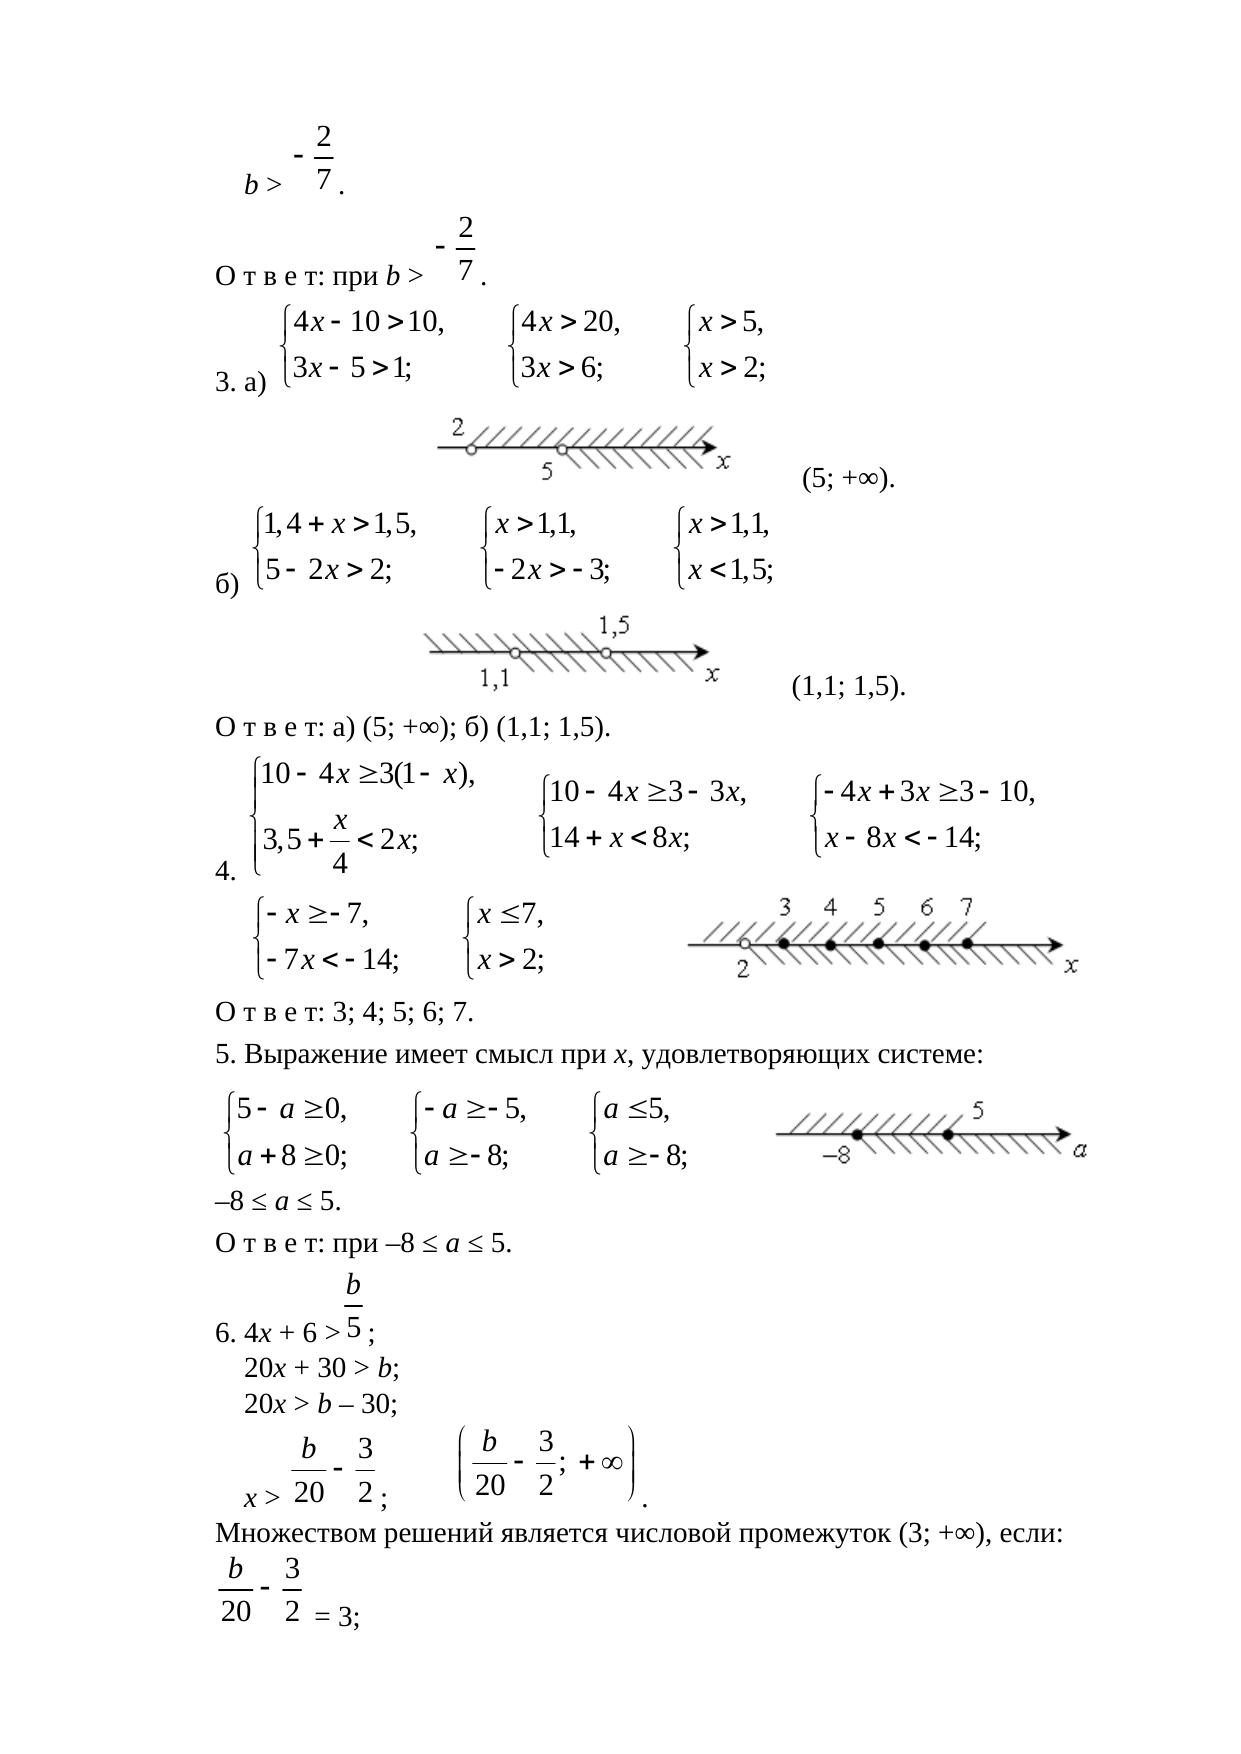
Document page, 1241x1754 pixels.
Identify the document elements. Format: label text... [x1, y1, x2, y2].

text Множеством решений является числовой промежуток (3; +∞), если: [177, 1515, 1152, 1548]
text О т в е т: при b > . [177, 209, 1152, 292]
text = 3; [177, 1550, 1152, 1633]
table_header [768, 1084, 1115, 1183]
text 6. 4х + 6 >; [177, 1266, 1152, 1349]
text б) [177, 501, 1152, 600]
picture [433, 412, 737, 488]
text 3. а) [177, 299, 1152, 398]
picture [771, 1097, 1096, 1170]
text О т в е т: при –8 ≤ а ≤ 5. [177, 1225, 1152, 1258]
table_header [177, 1084, 768, 1183]
text 4. [177, 751, 1152, 887]
table_header [177, 889, 682, 988]
text –8 ≤ а ≤ 5. [177, 1183, 1152, 1217]
text b > . [177, 118, 1152, 201]
text О т в е т: а) (5; +∞); б) (1,1; 1,5). [177, 709, 1152, 743]
text О т в е т: 3; 4; 5; 6; 7. [177, 994, 1152, 1028]
text 20x > b – 30; [177, 1386, 1152, 1419]
picture [685, 892, 1084, 984]
table_header [683, 889, 1115, 988]
text x > ; . [177, 1421, 1152, 1513]
text 20x + 30 > b; [177, 1351, 1152, 1384]
text 5. Выражение имеет смысл при х, удовлетворяющих системе: [177, 1036, 1152, 1069]
picture [422, 613, 726, 696]
